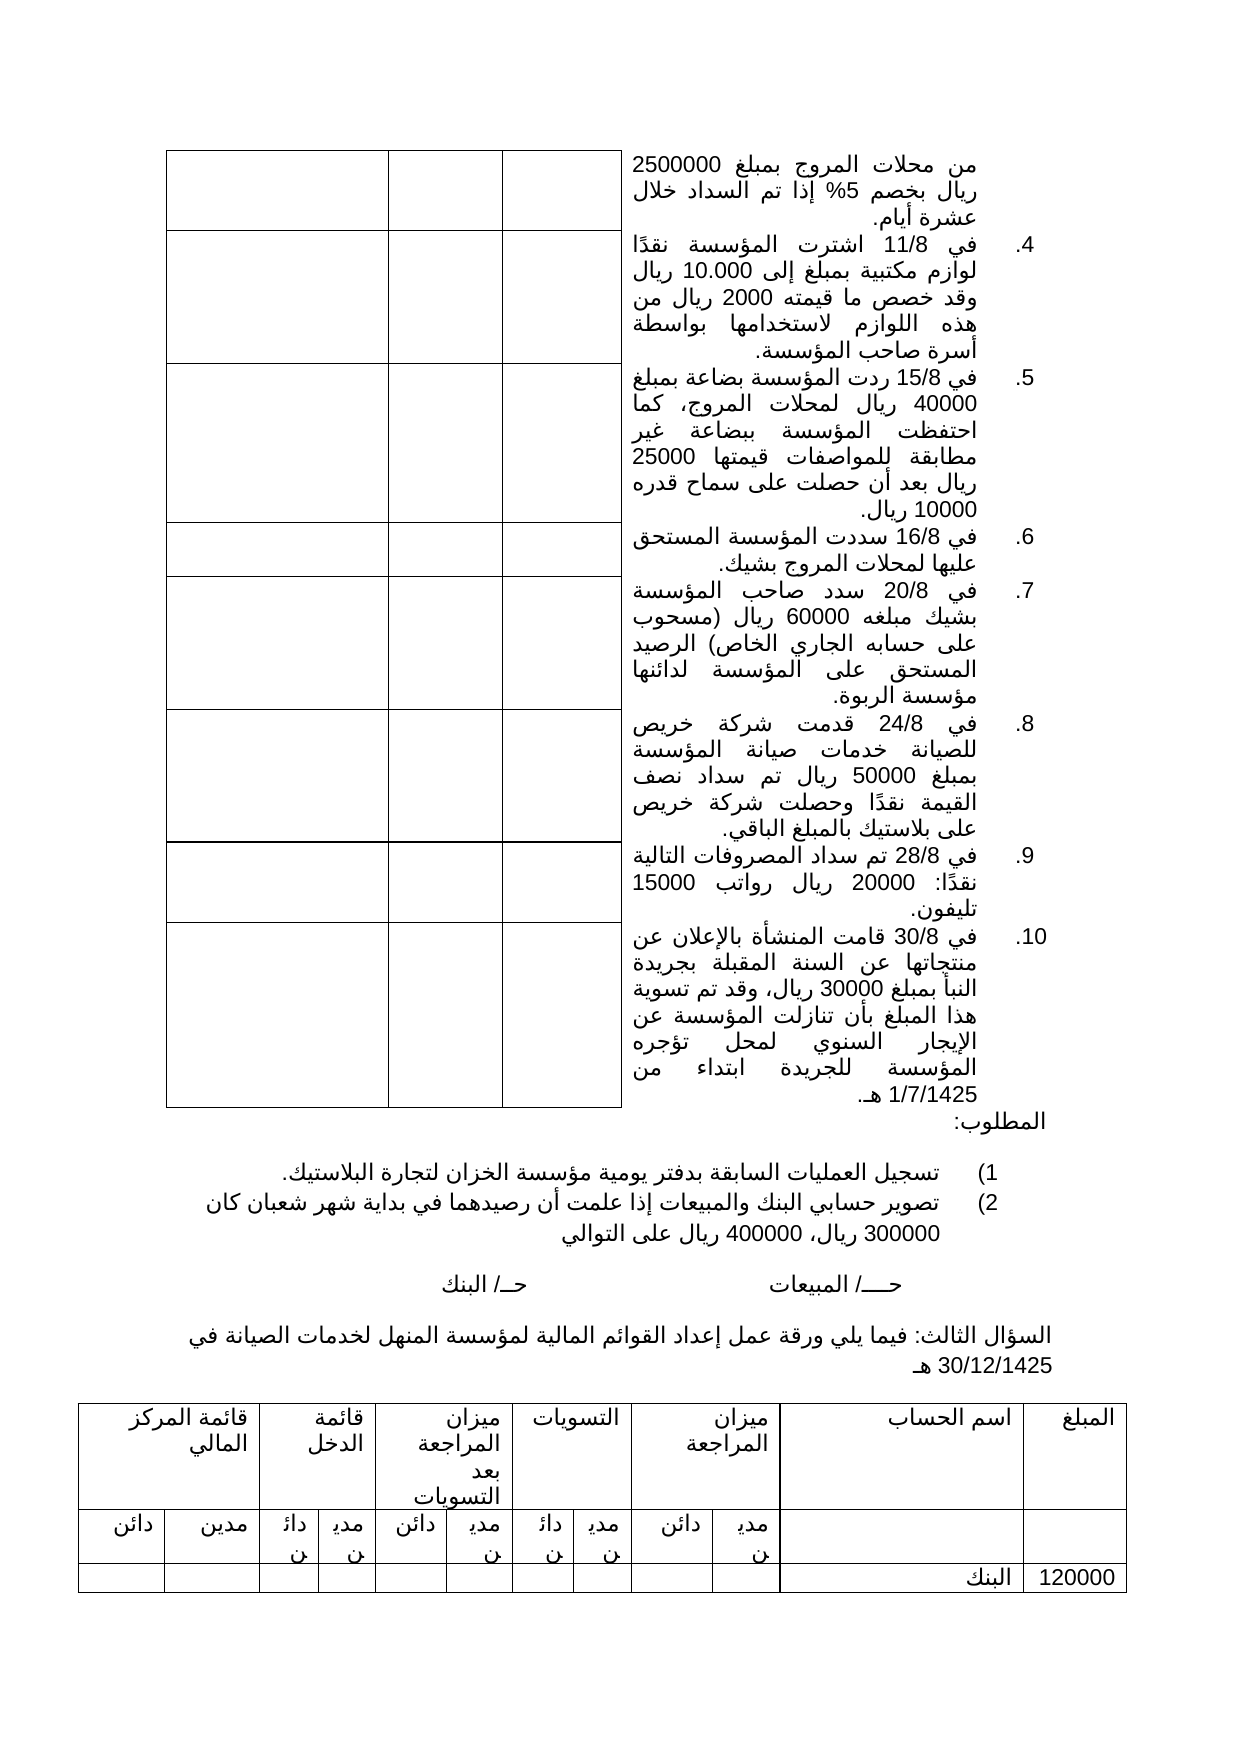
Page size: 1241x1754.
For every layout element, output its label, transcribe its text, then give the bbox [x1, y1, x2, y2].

list تصوير حسابي البنك والمبيعات إذا علمت أن رصيدهما في بداية شهر شعبان كان 300000 ريال، 400000 ريال على التوالي [187, 1189, 978, 1246]
table_cell [503, 151, 621, 230]
table_cell [389, 523, 502, 576]
table_cell مدين [319, 1510, 375, 1563]
table_cell مدين [165, 1510, 259, 1563]
table_cell [503, 231, 621, 363]
table_cell دائن [79, 1510, 164, 1563]
table_cell [1024, 1510, 1126, 1563]
table_cell مدين [713, 1510, 779, 1563]
table_cell [389, 151, 502, 230]
table_header ميزان المراجعة [632, 1404, 779, 1509]
table_cell [167, 231, 388, 363]
table_cell [167, 843, 388, 922]
table_cell دائن [260, 1510, 318, 1563]
table_cell [513, 1564, 573, 1592]
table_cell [622, 150, 1064, 230]
table_cell في 28/8 تم سداد المصروفات التالية نقدًا: 20000 ريال رواتب 15000 تليفون. [622, 841, 1064, 922]
table_cell [167, 710, 388, 841]
table_cell [389, 364, 502, 522]
table_cell [165, 1564, 259, 1592]
table_cell [167, 577, 388, 709]
table_cell دائن [513, 1510, 573, 1563]
table_cell [713, 1564, 779, 1592]
table_cell في 16/8 سددت المؤسسة المستحق عليها لمحلات المروج بشيك. [622, 522, 1064, 576]
table_cell [167, 364, 388, 522]
table_cell [389, 843, 502, 922]
list تسجيل العمليات السابقة بدفتر يومية مؤسسة الخزان لتجارة البلاستيك. [187, 1159, 978, 1186]
table_cell [503, 577, 621, 709]
table_cell [319, 1564, 375, 1592]
table_cell [503, 523, 621, 576]
table_cell البنك [781, 1564, 1023, 1592]
text حــــ/ المبيعات حــ/ البنك [187, 1271, 978, 1297]
table_cell [167, 151, 388, 230]
table_cell [389, 577, 502, 709]
table_header قائمة المركز المالي [79, 1404, 259, 1509]
table_cell [260, 1564, 318, 1592]
table_cell [503, 710, 621, 841]
table_cell مدين [447, 1510, 512, 1563]
table_cell في 20/8 سدد صاحب المؤسسة بشيك مبلغه 60000 ريال (مسحوب على حسابه الجاري الخاص) الرصيد المستحق على المؤسسة لدائنها مؤسسة الربوة. [622, 576, 1064, 709]
table_cell [781, 1510, 1023, 1563]
table_cell [503, 843, 621, 922]
table_cell [167, 523, 388, 576]
table_cell [503, 364, 621, 522]
text السؤال الثالث: فيما يلي ورقة عمل إعداد القوائم المالية لمؤسسة المنهل لخدمات الصيانة في30/12/1425 هـ [187, 1322, 1053, 1378]
table_cell [447, 1564, 512, 1592]
table_cell [376, 1564, 446, 1592]
table_cell [389, 231, 502, 363]
table_cell [167, 923, 388, 1107]
text المطلوب: [187, 1108, 1053, 1134]
table_cell [389, 710, 502, 841]
table_cell في 15/8 ردت المؤسسة بضاعة بمبلغ 40000 ريال لمحلات المروج، كما احتفظت المؤسسة ببضاعة غير مطابقة للمواصفات قيمتها 25000 ريال بعد أن حصلت على سماح قدره 10000 ريال. [622, 363, 1064, 522]
table_cell [632, 1564, 712, 1592]
table_header اسم الحساب [781, 1404, 1023, 1509]
table_cell [503, 923, 621, 1107]
table_cell في 30/8 قامت المنشأة بالإعلان عن منتجاتها عن السنة المقبلة بجريدة النبأ بمبلغ 30000 ريال، وقد تم تسوية هذا المبلغ بأن تنازلت المؤسسة عن الإيجار السنوي لمحل تؤجره المؤسسة للجريدة ابتداء من 1/7/1425 هـ. [622, 922, 1064, 1107]
table_cell [79, 1564, 164, 1592]
table_header التسويات [513, 1404, 631, 1509]
table_cell [574, 1564, 631, 1592]
table_cell في 11/8 اشترت المؤسسة نقدًا لوازم مكتبية بمبلغ إلى 10.000 ريال وقد خصص ما قيمته 2000 ريال من هذه اللوازم لاستخدامها بواسطة أسرة صاحب المؤسسة. [622, 230, 1064, 363]
table_header ميزان المراجعة بعد التسويات [376, 1404, 512, 1509]
table_cell في 24/8 قدمت شركة خريص للصيانة خدمات صيانة المؤسسة بمبلغ 50000 ريال تم سداد نصف القيمة نقدًا وحصلت شركة خريص على بلاستيك بالمبلغ الباقي. [622, 709, 1064, 841]
table_cell دائن [632, 1510, 712, 1563]
table_cell دائن [376, 1510, 446, 1563]
table_header المبلغ [1024, 1404, 1126, 1509]
table_header قائمة الدخل [260, 1404, 375, 1509]
table_cell مدين [574, 1510, 631, 1563]
table_cell 120000 [1024, 1564, 1126, 1592]
table_cell [389, 923, 502, 1107]
